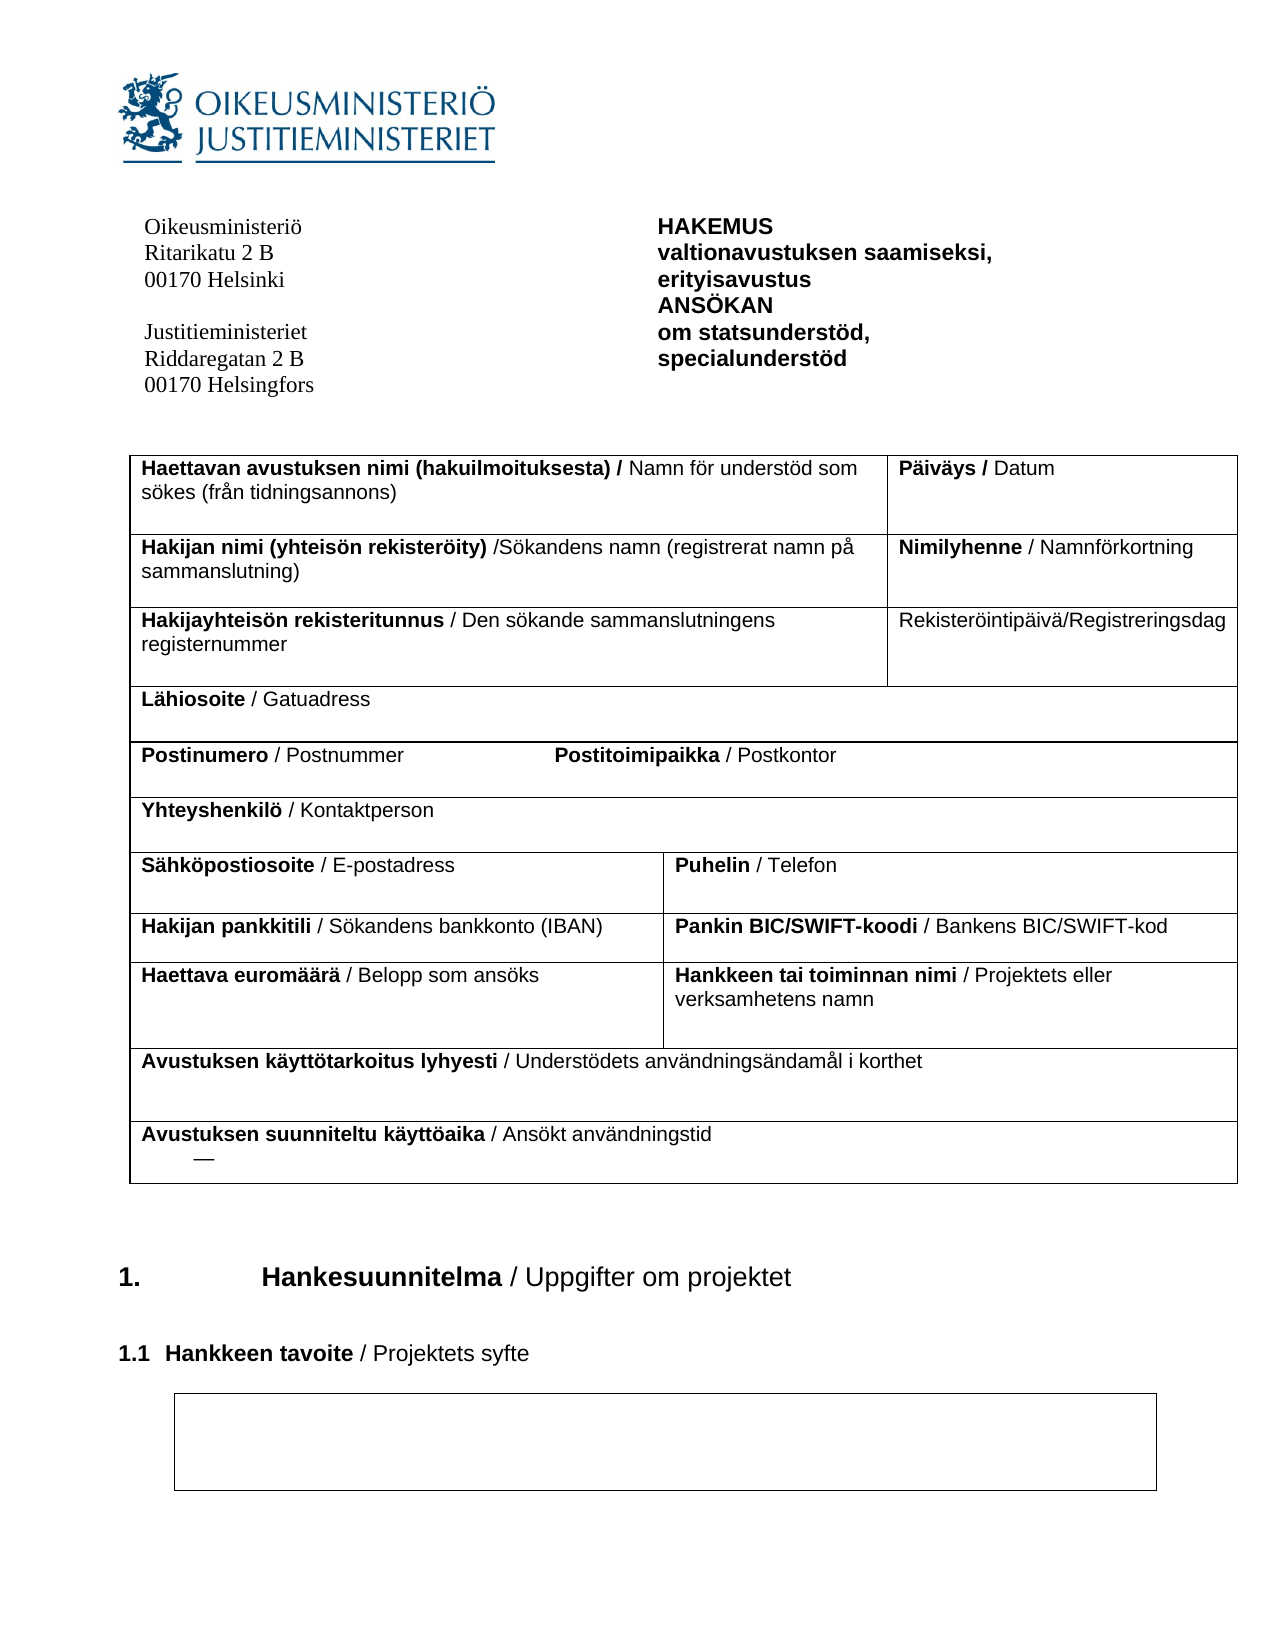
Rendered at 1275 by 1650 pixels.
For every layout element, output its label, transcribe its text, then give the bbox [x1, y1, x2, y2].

table_header HAKEMUS valtionavustuksen saamiseksi, erityisavustus ANSÖKAN om statsunderstöd, specialunderstöd [646, 187, 1048, 397]
table_cell Sähköpostiosoite / E-postadress [131, 853, 663, 913]
table_cell Hakijan pankkitili / Sökandens bankkonto (IBAN) [131, 914, 663, 962]
table_cell Avustuksen suunniteltu käyttöaika / Ansökt användningstid — [131, 1122, 1237, 1183]
table_cell Rekisteröintipäivä/Registreringsdag [888, 608, 1237, 686]
table_cell Lähiosoite / Gatuadress [131, 687, 1237, 741]
text 1. Hankesuunnitelma / Uppgifter om projektet [118, 1261, 1157, 1292]
list Hankkeen tavoite / Projektets syfte [118, 1340, 1157, 1366]
table_cell Haettava euromäärä / Belopp som ansöks [131, 963, 663, 1048]
table_cell Pankin BIC/SWIFT-koodi / Bankens BIC/SWIFT-kod [664, 914, 1237, 962]
table_header [175, 1394, 1156, 1490]
table_cell Hakijan nimi (yhteisön rekisteröity) /Sökandens namn (registrerat namn på sammanslutning) [131, 535, 887, 607]
table_header Oikeusministeriö Ritarikatu 2 B 00170 Helsinki Justitieministeriet Riddaregatan 2 B 00170 Helsingfors [133, 187, 646, 397]
table_cell Hakijayhteisön rekisteritunnus / Den sökande sammanslutningens registernummer [131, 608, 887, 686]
table_cell Postinumero / Postnummer Postitoimipaikka / Postkontor [131, 743, 1237, 797]
table_cell Nimilyhenne / Namnförkortning [888, 535, 1237, 607]
picture [118, 73, 495, 163]
table_cell Puhelin / Telefon [664, 853, 1237, 913]
table_cell Hankkeen tai toiminnan nimi / Projektets eller verksamhetens namn [664, 963, 1237, 1048]
table_header Päiväys / Datum [888, 456, 1237, 534]
table_cell Avustuksen käyttötarkoitus lyhyesti / Understödets användningsändamål i korthet [131, 1049, 1237, 1121]
table_header Haettavan avustuksen nimi (hakuilmoituksesta) / Namn för understöd som sökes (från tidningsannons) [131, 456, 887, 534]
table_cell Yhteyshenkilö / Kontaktperson [131, 798, 1237, 852]
